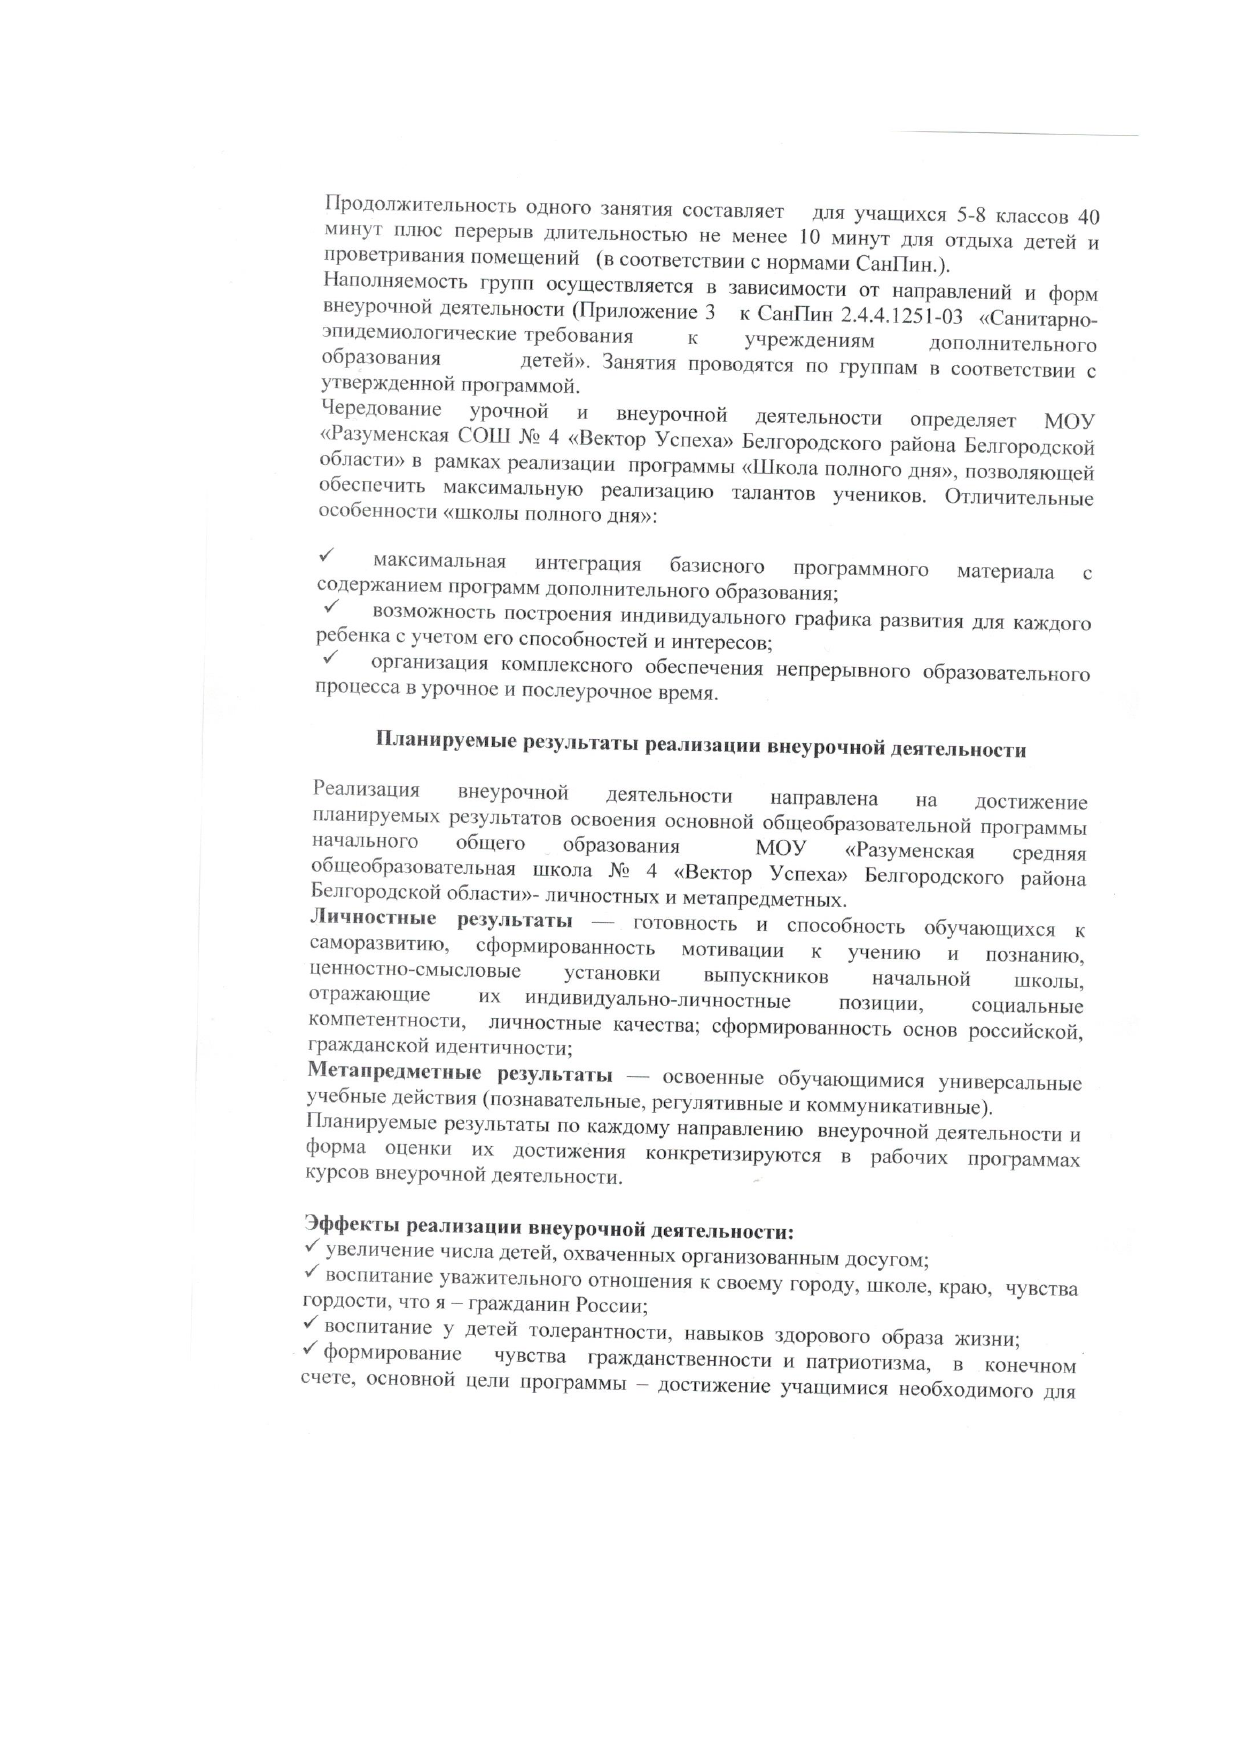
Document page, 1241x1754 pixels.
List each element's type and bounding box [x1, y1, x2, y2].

picture [177, 118, 1152, 1458]
